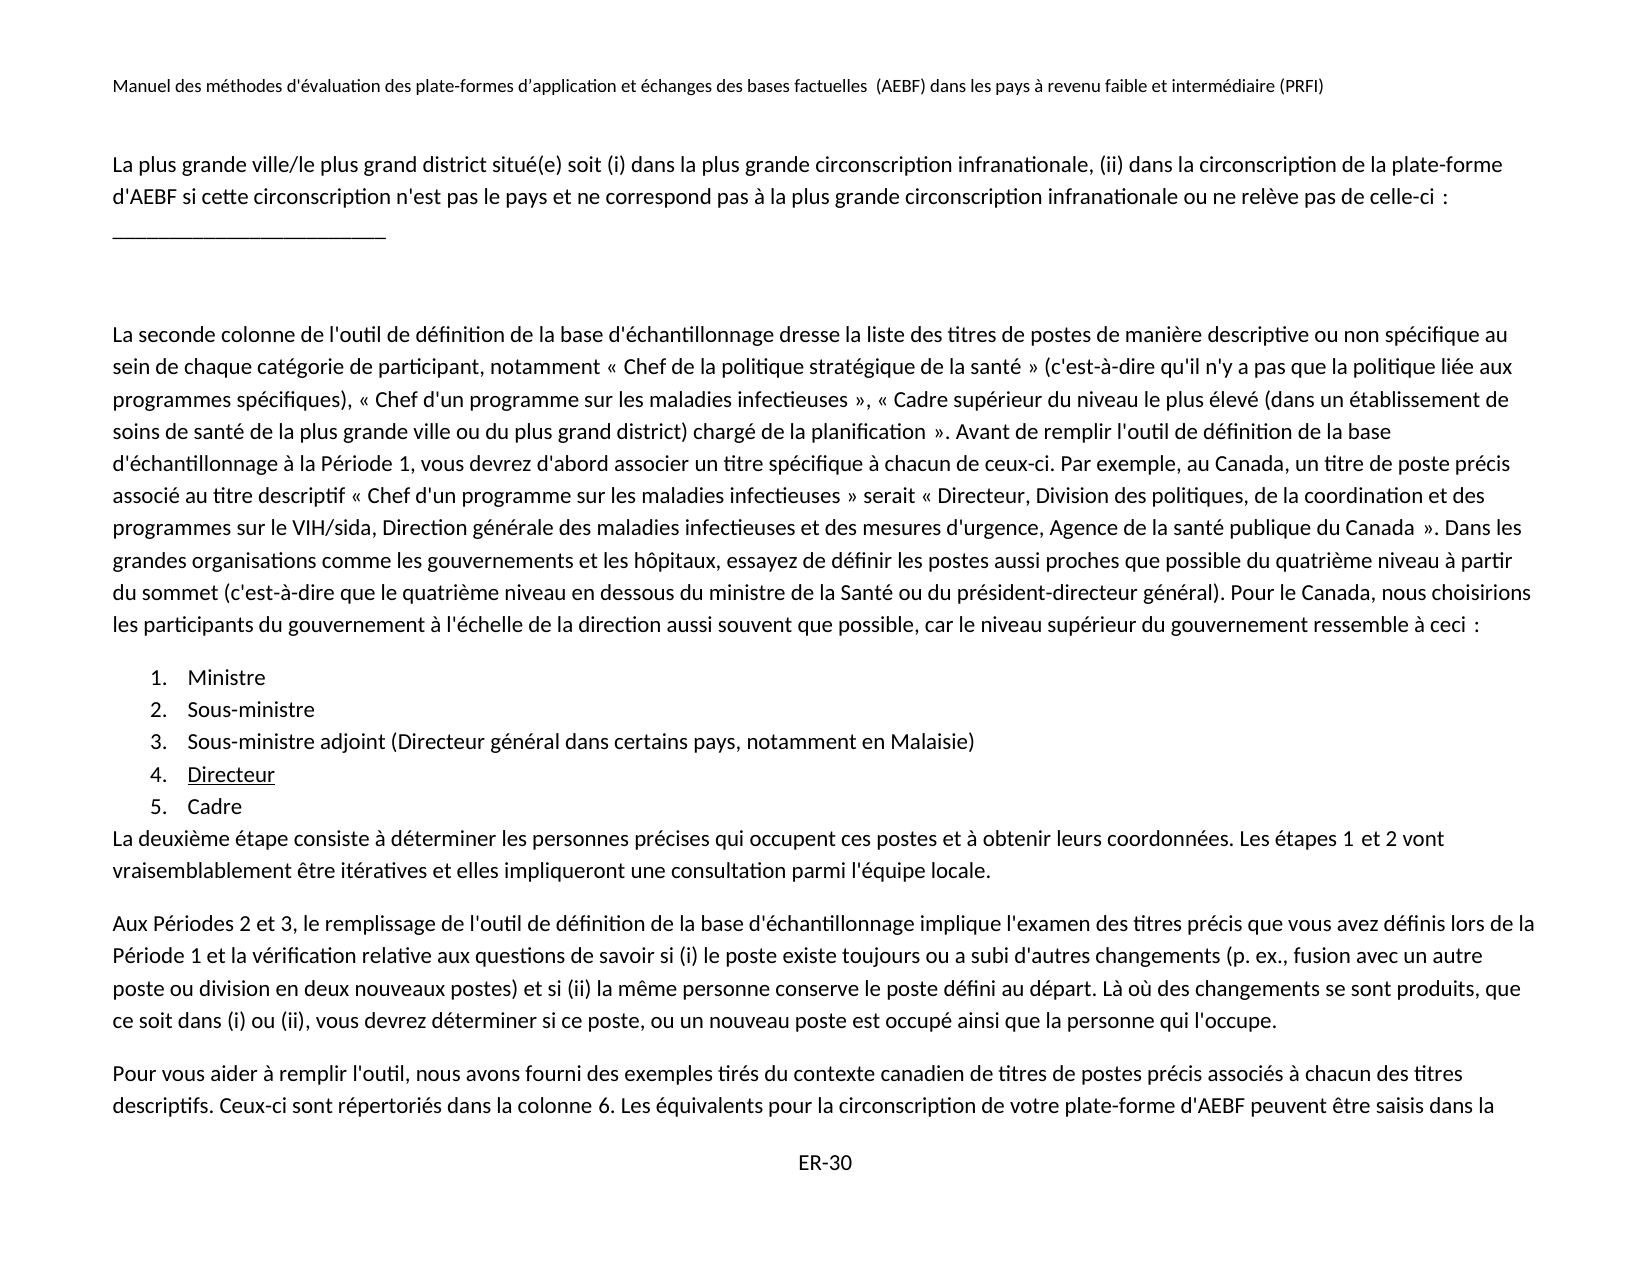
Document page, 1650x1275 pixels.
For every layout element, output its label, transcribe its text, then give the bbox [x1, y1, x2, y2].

text La seconde colonne de l'outil de définition de la base d'échantillonnage dresse la liste des titres de postes de manière descriptive ou non spécifique au sein de chaque catégorie de participant, notamment « Chef de la politique stratégique de la santé » (c'est-à-dire qu'il n'y a pas que la politique liée aux programmes spécifiques), « Chef d'un programme sur les maladies infectieuses », « Cadre supérieur du niveau le plus élevé (dans un établissement de soins de santé de la plus grande ville ou du plus grand district) chargé de la planification ». Avant de remplir l'outil de définition de la base d'échantillonnage à la Période 1, vous devrez d'abord associer un titre spécifique à chacun de ceux-ci. Par exemple, au Canada, un titre de poste précis associé au titre descriptif « Chef d'un programme sur les maladies infectieuses » serait « Directeur, Division des politiques, de la coordination et des programmes sur le VIH/sida, Direction générale des maladies infectieuses et des mesures d'urgence, Agence de la santé publique du Canada ». Dans les grandes organisations comme les gouvernements et les hôpitaux, essayez de définir les postes aussi proches que possible du quatrième niveau à partir du sommet (c'est-à-dire que le quatrième niveau en dessous du ministre de la Santé ou du président-directeur général). Pour le Canada, nous choisirions les participants du gouvernement à l'échelle de la direction aussi souvent que possible, car le niveau supérieur du gouvernement ressemble à ceci : [112, 320, 1537, 638]
text La plus grande ville/le plus grand district situé(e) soit (i) dans la plus grande circonscription infranationale, (ii) dans la circonscription de la plate-forme d'AEBF si cette circonscription n'est pas le pays et ne correspond pas à la plus grande circonscription infranationale ou ne relève pas de celle-ci : ________________________ [112, 150, 1537, 242]
text Aux Périodes 2 et 3, le remplissage de l'outil de définition de la base d'échantillonnage implique l'examen des titres précis que vous avez définis lors de la Période 1 et la vérification relative aux questions de savoir si (i) le poste existe toujours ou a subi d'autres changements (p. ex., fusion avec un autre poste ou division en deux nouveaux postes) et si (ii) la même personne conserve le poste défini au départ. Là où des changements se sont produits, que ce soit dans (i) ou (ii), vous devrez déterminer si ce poste, ou un nouveau poste est occupé ainsi que la personne qui l'occupe. [112, 909, 1537, 1034]
list Sous-ministre [150, 695, 1537, 723]
list Cadre [150, 792, 1537, 820]
list Directeur [150, 760, 1537, 788]
list Ministre [150, 663, 1537, 691]
text La deuxième étape consiste à déterminer les personnes précises qui occupent ces postes et à obtenir leurs coordonnées. Les étapes 1 et 2 vont vraisemblablement être itératives et elles impliqueront une consultation parmi l'équipe locale. [112, 824, 1537, 884]
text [112, 1059, 1537, 1119]
list Sous-ministre adjoint (Directeur général dans certains pays, notamment en Malaisie) [150, 727, 1537, 756]
